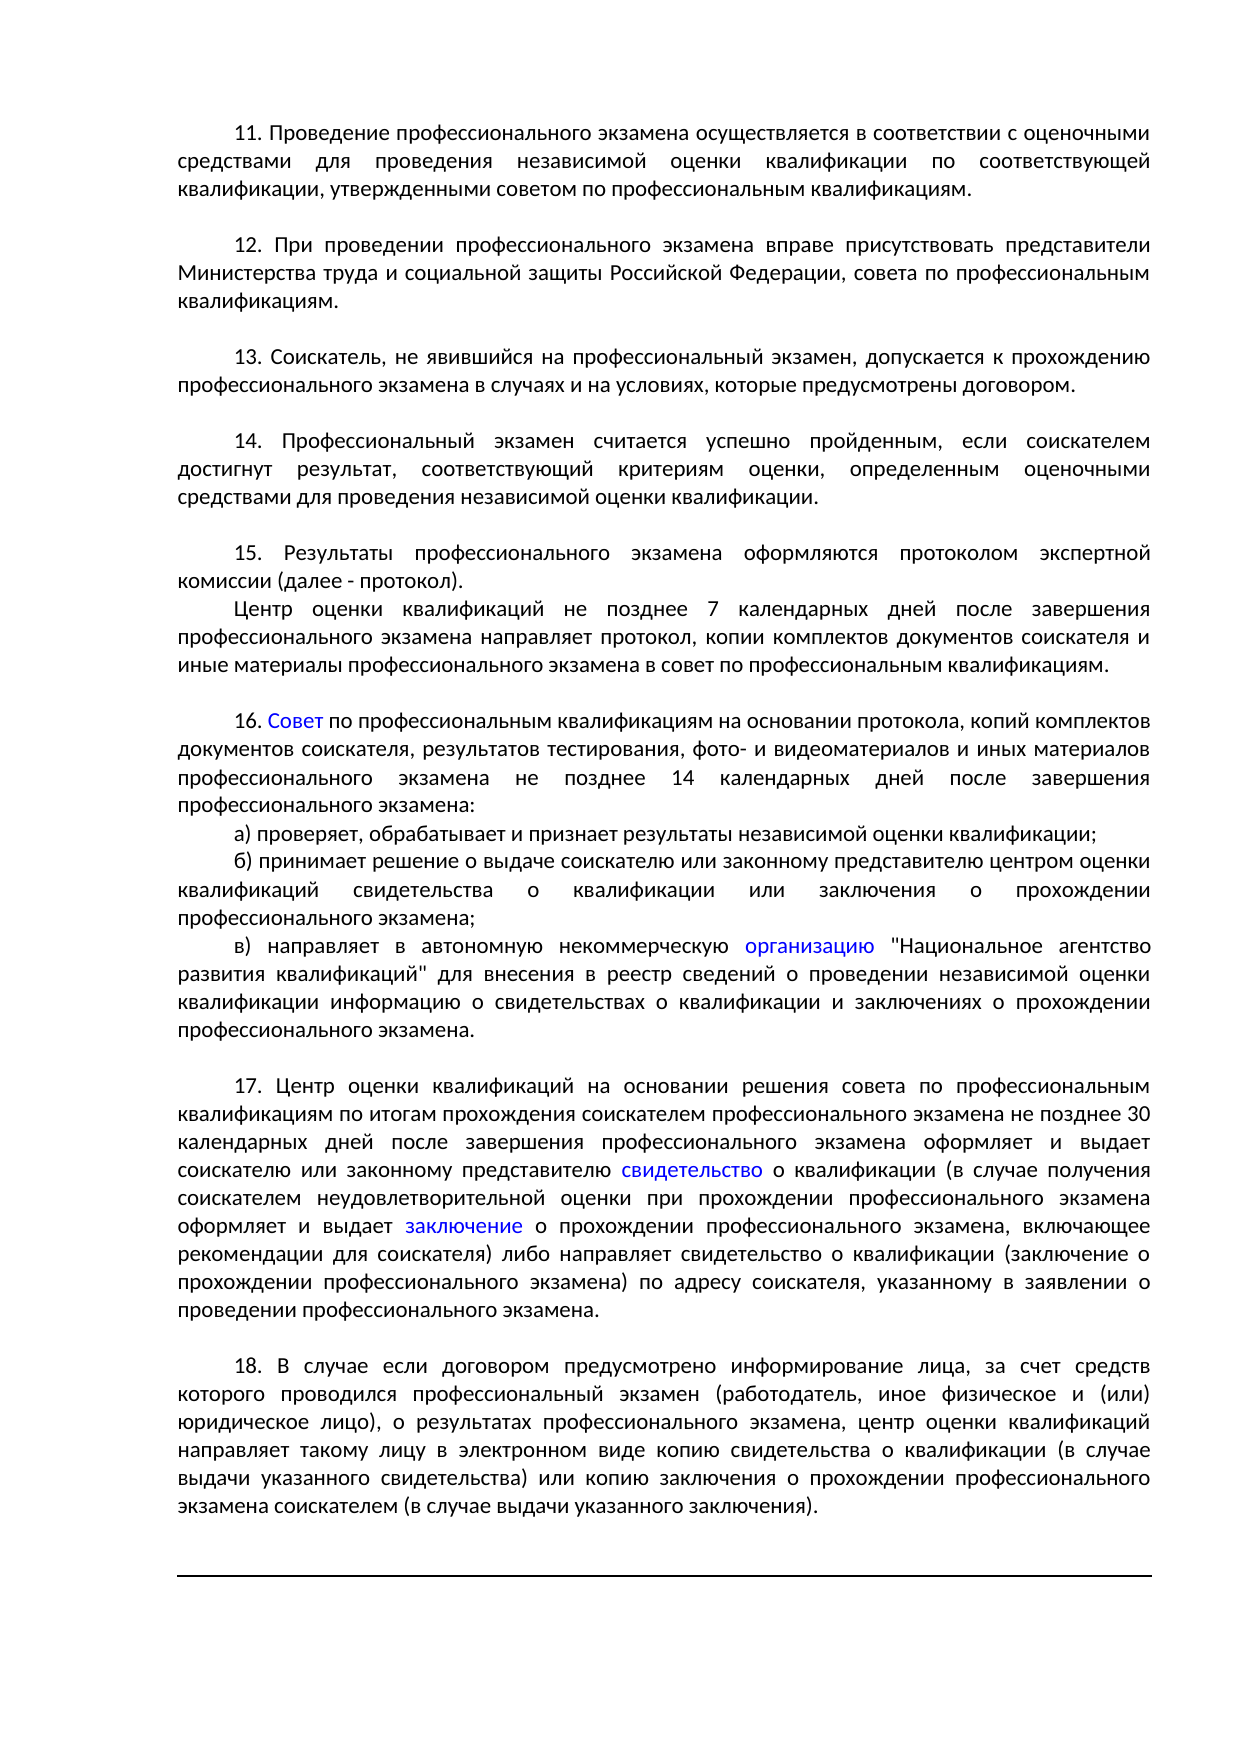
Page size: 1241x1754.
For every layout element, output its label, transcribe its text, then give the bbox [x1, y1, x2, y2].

text в) направляет в автономную некоммерческую организацию "Национальное агентство развития квалификаций" для внесения в реестр сведений о проведении независимой оценки квалификации информацию о свидетельствах о квалификации и заключениях о прохождении профессионального экзамена. [177, 931, 1152, 1043]
text 13. Соискатель, не явившийся на профессиональный экзамен, допускается к прохождению профессионального экзамена в случаях и на условиях, которые предусмотрены договором. [177, 342, 1152, 398]
text 15. Результаты профессионального экзамена оформляются протоколом экспертной комиссии (далее - протокол). [177, 538, 1152, 594]
text 16. Совет по профессиональным квалификациям на основании протокола, копий комплектов документов соискателя, результатов тестирования, фото- и видеоматериалов и иных материалов профессионального экзамена не позднее 14 календарных дней после завершения профессионального экзамена: [177, 707, 1152, 819]
text 14. Профессиональный экзамен считается успешно пройденным, если соискателем достигнут результат, соответствующий критериям оценки, определенным оценочными средствами для проведения независимой оценки квалификации. [177, 426, 1152, 510]
text 11. Проведение профессионального экзамена осуществляется в соответствии с оценочными средствами для проведения независимой оценки квалификации по соответствующей квалификации, утвержденными советом по профессиональным квалификациям. [177, 118, 1152, 202]
text б) принимает решение о выдаче соискателю или законному представителю центром оценки квалификаций свидетельства о квалификации или заключения о прохождении профессионального экзамена; [177, 847, 1152, 931]
text 12. При проведении профессионального экзамена вправе присутствовать представители Министерства труда и социальной защиты Российской Федерации, совета по профессиональным квалификациям. [177, 230, 1152, 314]
text а) проверяет, обрабатывает и признает результаты независимой оценки квалификации; [177, 819, 1152, 847]
text 17. Центр оценки квалификаций на основании решения совета по профессиональным квалификациям по итогам прохождения соискателем профессионального экзамена не позднее 30 календарных дней после завершения профессионального экзамена оформляет и выдает соискателю или законному представителю свидетельство о квалификации (в случае получения соискателем неудовлетворительной оценки при прохождении профессионального экзамена оформляет и выдает заключение о прохождении профессионального экзамена, включающее рекомендации для соискателя) либо направляет свидетельство о квалификации (заключение о прохождении профессионального экзамена) по адресу соискателя, указанному в заявлении о проведении профессионального экзамена. [177, 1071, 1152, 1323]
text Центр оценки квалификаций не позднее 7 календарных дней после завершения профессионального экзамена направляет протокол, копии комплектов документов соискателя и иные материалы профессионального экзамена в совет по профессиональным квалификациям. [177, 594, 1152, 678]
text 18. В случае если договором предусмотрено информирование лица, за счет средств которого проводился профессиональный экзамен (работодатель, иное физическое и (или) юридическое лицо), о результатах профессионального экзамена, центр оценки квалификаций направляет такому лицу в электронном виде копию свидетельства о квалификации (в случае выдачи указанного свидетельства) или копию заключения о прохождении профессионального экзамена соискателем (в случае выдачи указанного заключения). [177, 1351, 1152, 1519]
